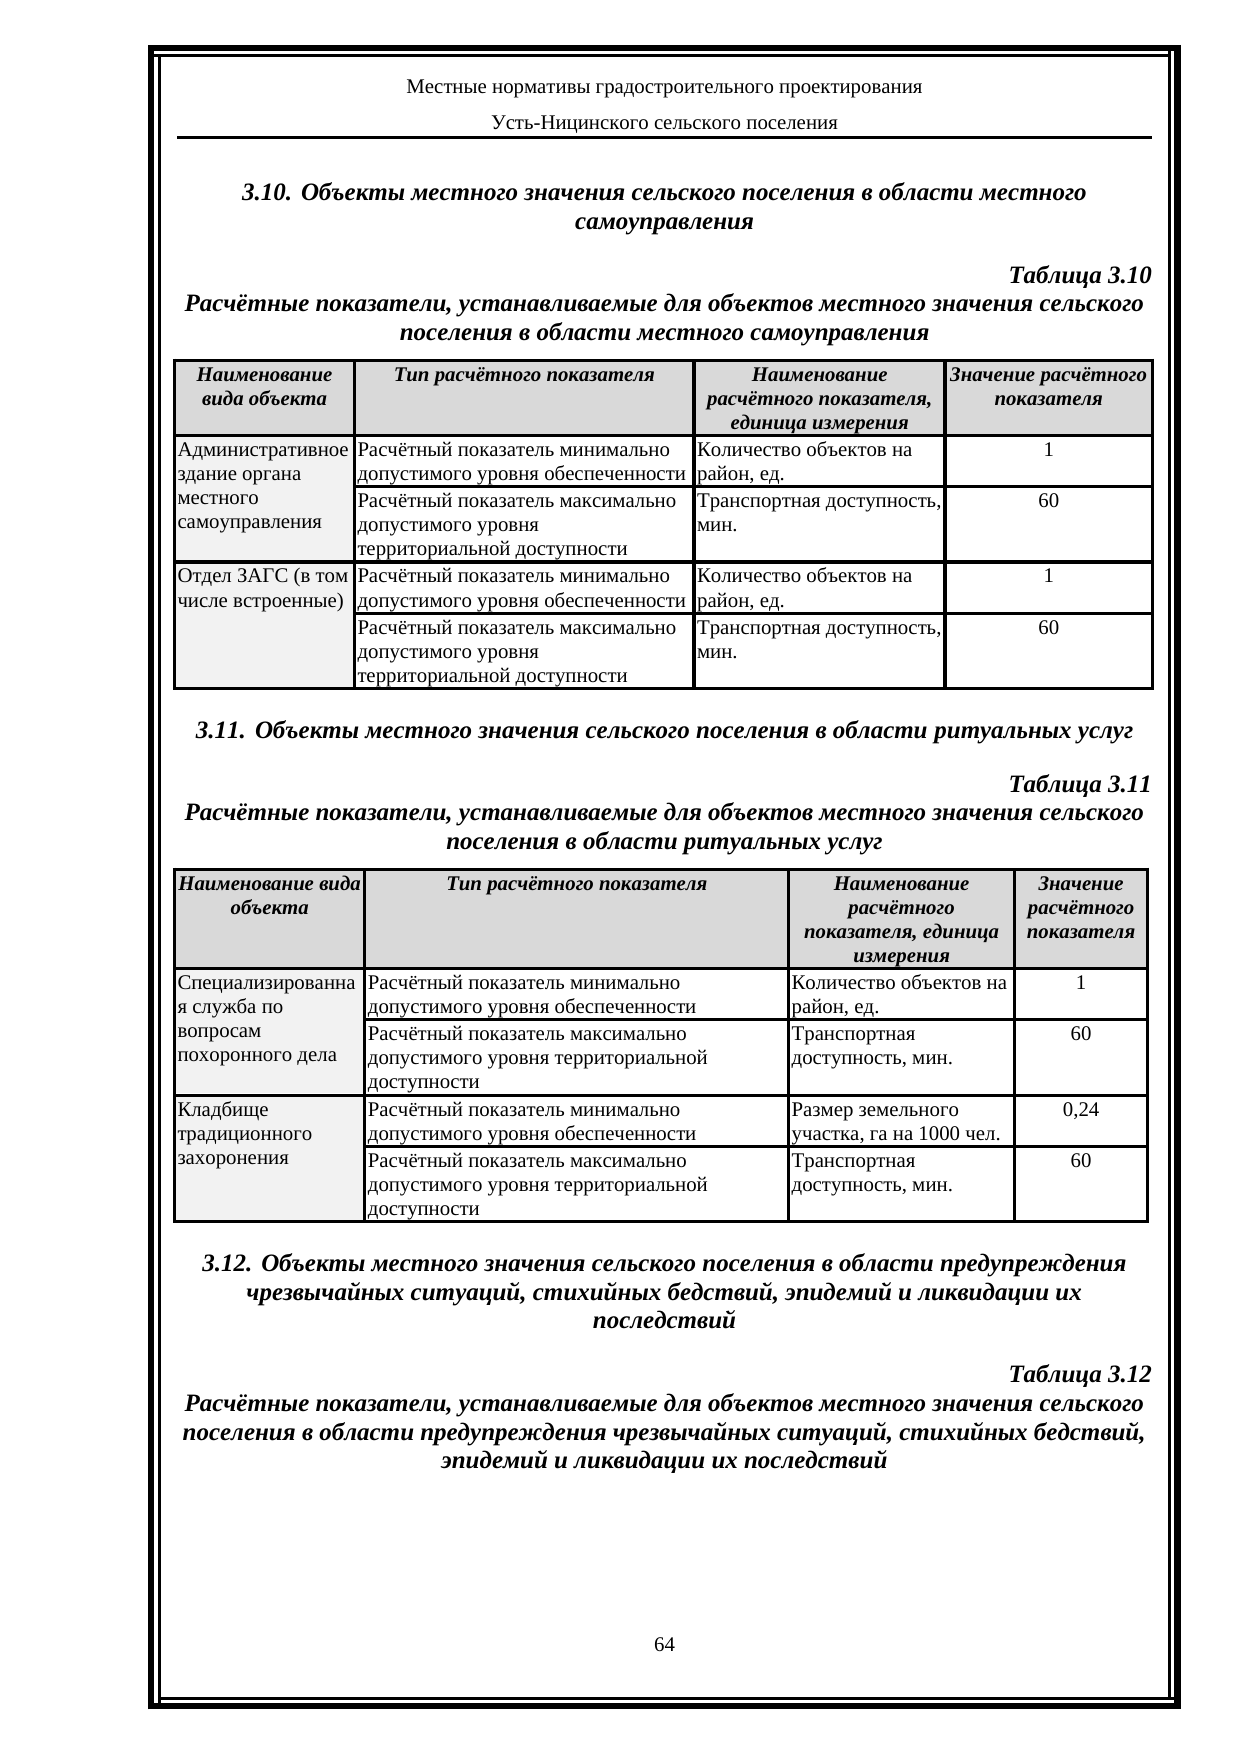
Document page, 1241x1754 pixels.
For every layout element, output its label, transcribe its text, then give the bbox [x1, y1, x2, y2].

table_cell 60 [1016, 1021, 1146, 1093]
table_cell Транспортная доступность, мин. [790, 1021, 1013, 1093]
table_cell 1 [947, 564, 1151, 612]
table_cell 60 [947, 615, 1151, 687]
table_cell Расчётный показатель максимально допустимого уровня территориальной доступности [356, 488, 692, 560]
table_cell 1 [1016, 970, 1146, 1018]
text Расчётные показатели, устанавливаемые для объектов местного значения сельского поселения в области предупреждения чрезвычайных ситуаций, стихийных бедствий, эпидемий и ликвидации их последствий [177, 1388, 1152, 1474]
table_cell Расчётный показатель минимально допустимого уровня обеспеченности [366, 970, 787, 1018]
table_cell Количество объектов на район, ед. [696, 564, 943, 612]
table_cell Количество объектов на район, ед. [696, 437, 943, 485]
subtitle Объекты местного значения сельского поселения в области ритуальных услуг [177, 715, 1152, 744]
table_cell Специализированная служба по вопросам похоронного дела [176, 970, 363, 1093]
table_header Наименование вида объекта [176, 871, 363, 967]
table_cell 60 [947, 488, 1151, 560]
table_header Тип расчётного показателя [366, 871, 787, 967]
table_cell Административное здание органа местного самоуправления [176, 437, 353, 560]
table_cell Расчётный показатель максимально допустимого уровня территориальной доступности [366, 1148, 787, 1220]
table_cell Кладбище традиционного захоронения [176, 1097, 363, 1220]
table_cell 1 [947, 437, 1151, 485]
table_cell Расчётный показатель максимально допустимого уровня территориальной доступности [356, 615, 692, 687]
table_cell Расчётный показатель максимально допустимого уровня территориальной доступности [366, 1021, 787, 1093]
table_cell Количество объектов на район, ед. [790, 970, 1013, 1018]
table_cell 0,24 [1016, 1097, 1146, 1145]
table_header Наименование расчётного показателя, единица измерения [696, 362, 943, 434]
text Расчётные показатели, устанавливаемые для объектов местного значения сельского поселения в области ритуальных услуг [177, 797, 1152, 855]
table_cell Расчётный показатель минимально допустимого уровня обеспеченности [366, 1097, 787, 1145]
subtitle Объекты местного значения сельского поселения в области местного самоуправления [177, 177, 1152, 235]
table_header Значение расчётного показателя [1016, 871, 1146, 967]
text Таблица 3.10 [177, 260, 1152, 288]
text Таблица 3.11 [177, 769, 1152, 797]
table_cell Расчётный показатель минимально допустимого уровня обеспеченности [356, 437, 692, 485]
subtitle Объекты местного значения сельского поселения в области предупреждения чрезвычайных ситуаций, стихийных бедствий, эпидемий и ликвидации их последствий [177, 1248, 1152, 1334]
table_cell Транспортная доступность, мин. [696, 488, 943, 560]
table_cell Отдел ЗАГС (в том числе встроенные) [176, 564, 353, 687]
table_header Наименование вида объекта [176, 362, 353, 434]
table_header Тип расчётного показателя [356, 362, 692, 434]
table_header Наименование расчётного показателя, единица измерения [790, 871, 1013, 967]
text Расчётные показатели, устанавливаемые для объектов местного значения сельского поселения в области местного самоуправления [177, 288, 1152, 346]
text Таблица 3.12 [177, 1359, 1152, 1388]
table_header Значение расчётного показателя [947, 362, 1151, 434]
table_cell Размер земельного участка, га на 1000 чел. [790, 1097, 1013, 1145]
table_cell Расчётный показатель минимально допустимого уровня обеспеченности [356, 564, 692, 612]
table_cell Транспортная доступность, мин. [696, 615, 943, 687]
table_cell 60 [1016, 1148, 1146, 1220]
table_cell Транспортная доступность, мин. [790, 1148, 1013, 1220]
